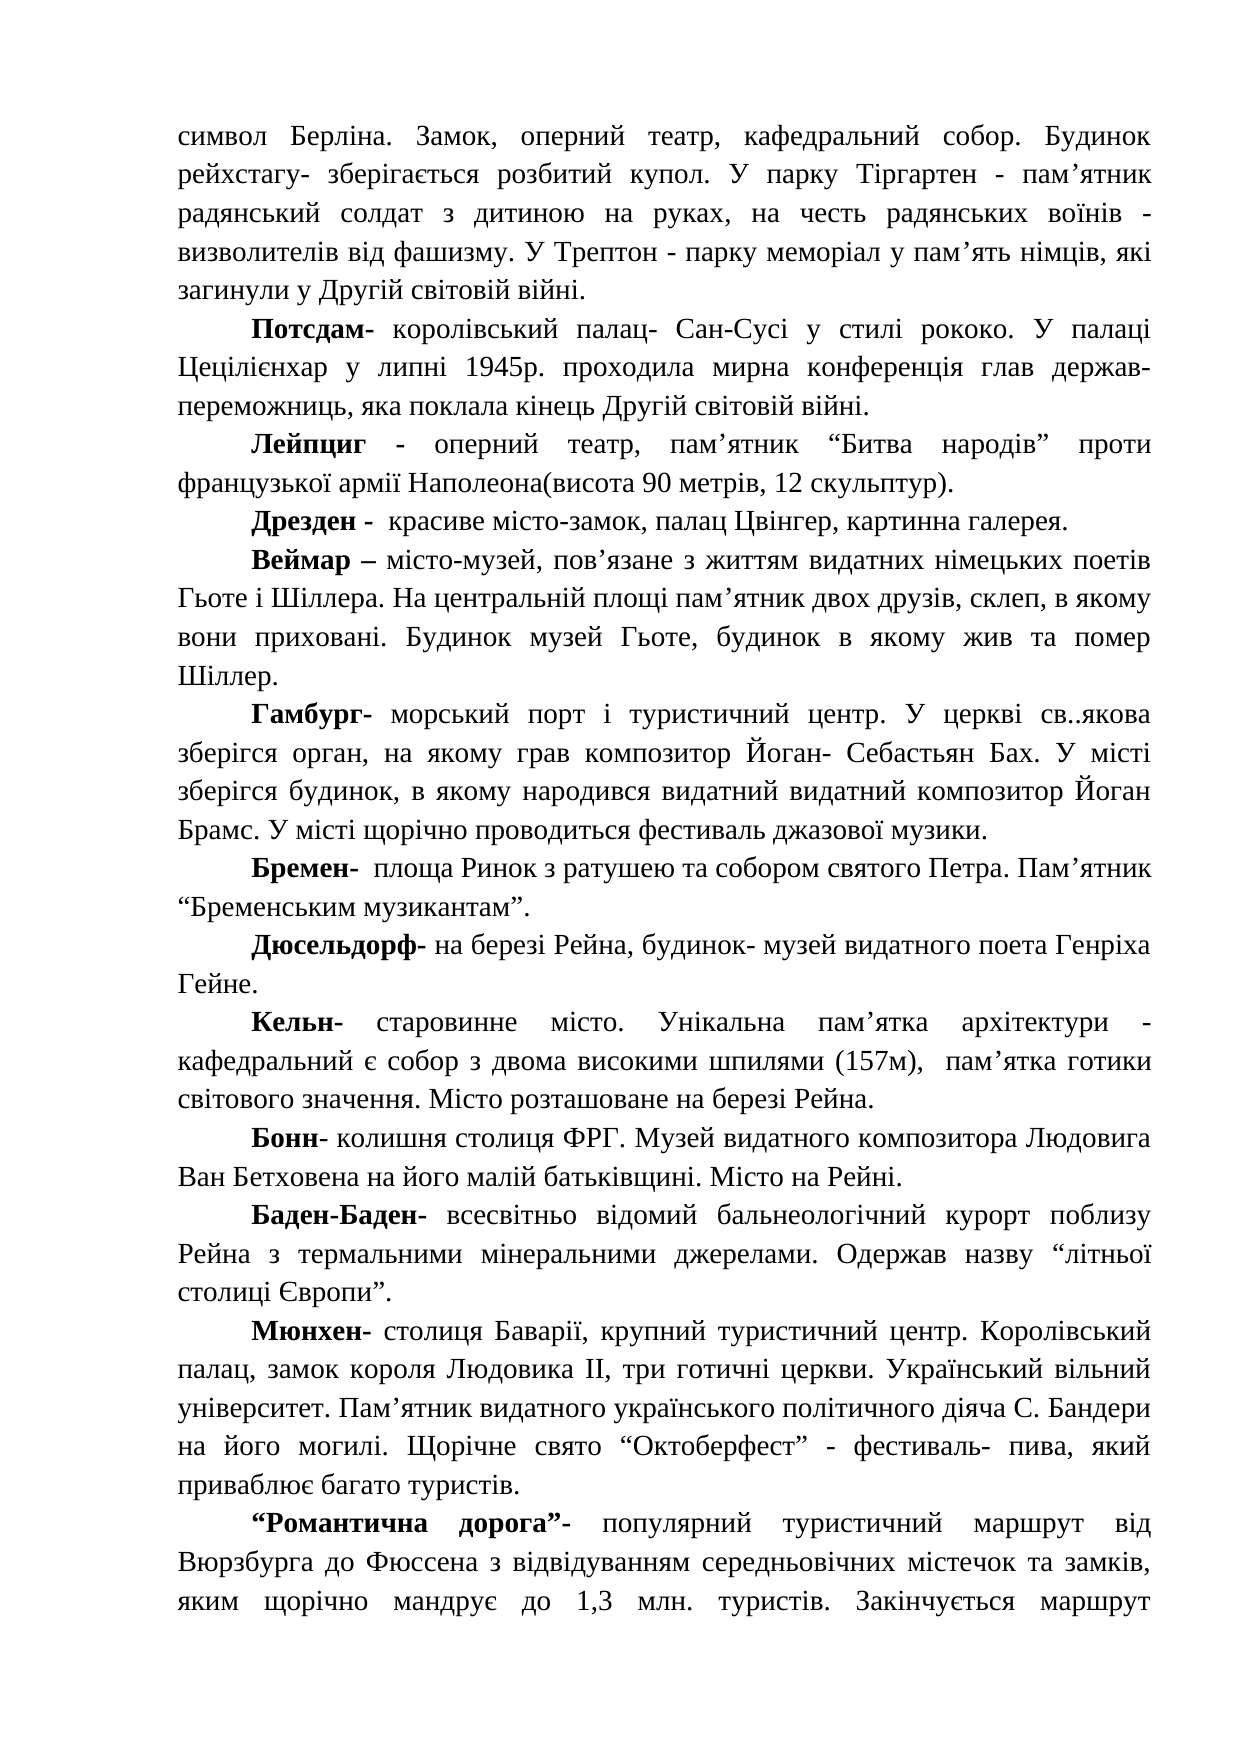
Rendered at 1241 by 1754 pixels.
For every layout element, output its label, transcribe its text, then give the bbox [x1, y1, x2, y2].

text Дрезден - красиве місто-замок, палац Цвінгер, картинна галерея. [177, 503, 1152, 537]
text Веймар – місто-музей, пов’язане з життям видатних німецьких поетів Гьоте і Шіллера. На центральній площі пам’ятник двох друзів, склеп, в якому вони приховані. Будинок музей Гьоте, будинок в якому жив та помер Шіллер. [177, 542, 1152, 691]
text Дюсельдорф- на березі Рейна, будинок- музей видатного поета Генріха Гейне. [177, 927, 1152, 999]
text Баден-Баден- всесвітньо відомий бальнеологічний курорт поблизу Рейна з термальними мінеральними джерелами. Одержав назву “літньої столиці Європи”. [177, 1197, 1152, 1308]
text Лейпциг - оперний театр, пам’ятник “Битва народів” проти французької армії Наполеона(висота , 12 скульптур). [177, 426, 1152, 498]
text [177, 118, 1152, 306]
text Бремен- площа Ринок з ратушею та собором святого Петра. Пам’ятник “Бременським музикантам”. [177, 850, 1152, 922]
text Бонн- колишня столиця ФРГ. Музей видатного композитора Людовига Ван Бетховена на його малій батьківщині. Місто на Рейні. [177, 1120, 1152, 1192]
text Потсдам- королівський палац- Сан-Сусі у стилі рококо. У палаці Цецілієнхар у липні 1945р. проходила мирна конференція глав держав- переможниць, яка поклала кінець Другій світовій війні. [177, 311, 1152, 421]
text Гамбург- морський порт і туристичний центр. У церкві св..якова зберігся орган, на якому грав композитор Йоган- Себастьян Бах. У місті зберігся будинок, в якому народився видатний видатний композитор Йоган Брамс. У місті щорічно проводиться фестиваль джазової музики. [177, 696, 1152, 845]
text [177, 1506, 1152, 1616]
text Мюнхен- столиця Баварії, крупний туристичний центр. Королівський палац, замок короля Людовика ІІ, три готичні церкви. Український вільний університет. Пам’ятник видатного українського політичного діяча С. Бандери на його могилі. Щорічне свято “Октоберфест” - фестиваль- пива, який приваблює багато туристів. [177, 1313, 1152, 1501]
text Кельн- старовинне місто. Унікальна пам’ятка архітектури - кафедральний є собор з двома високими шпилями (157м), пам’ятка готики світового значення. Місто розташоване на березі Рейна. [177, 1004, 1152, 1115]
